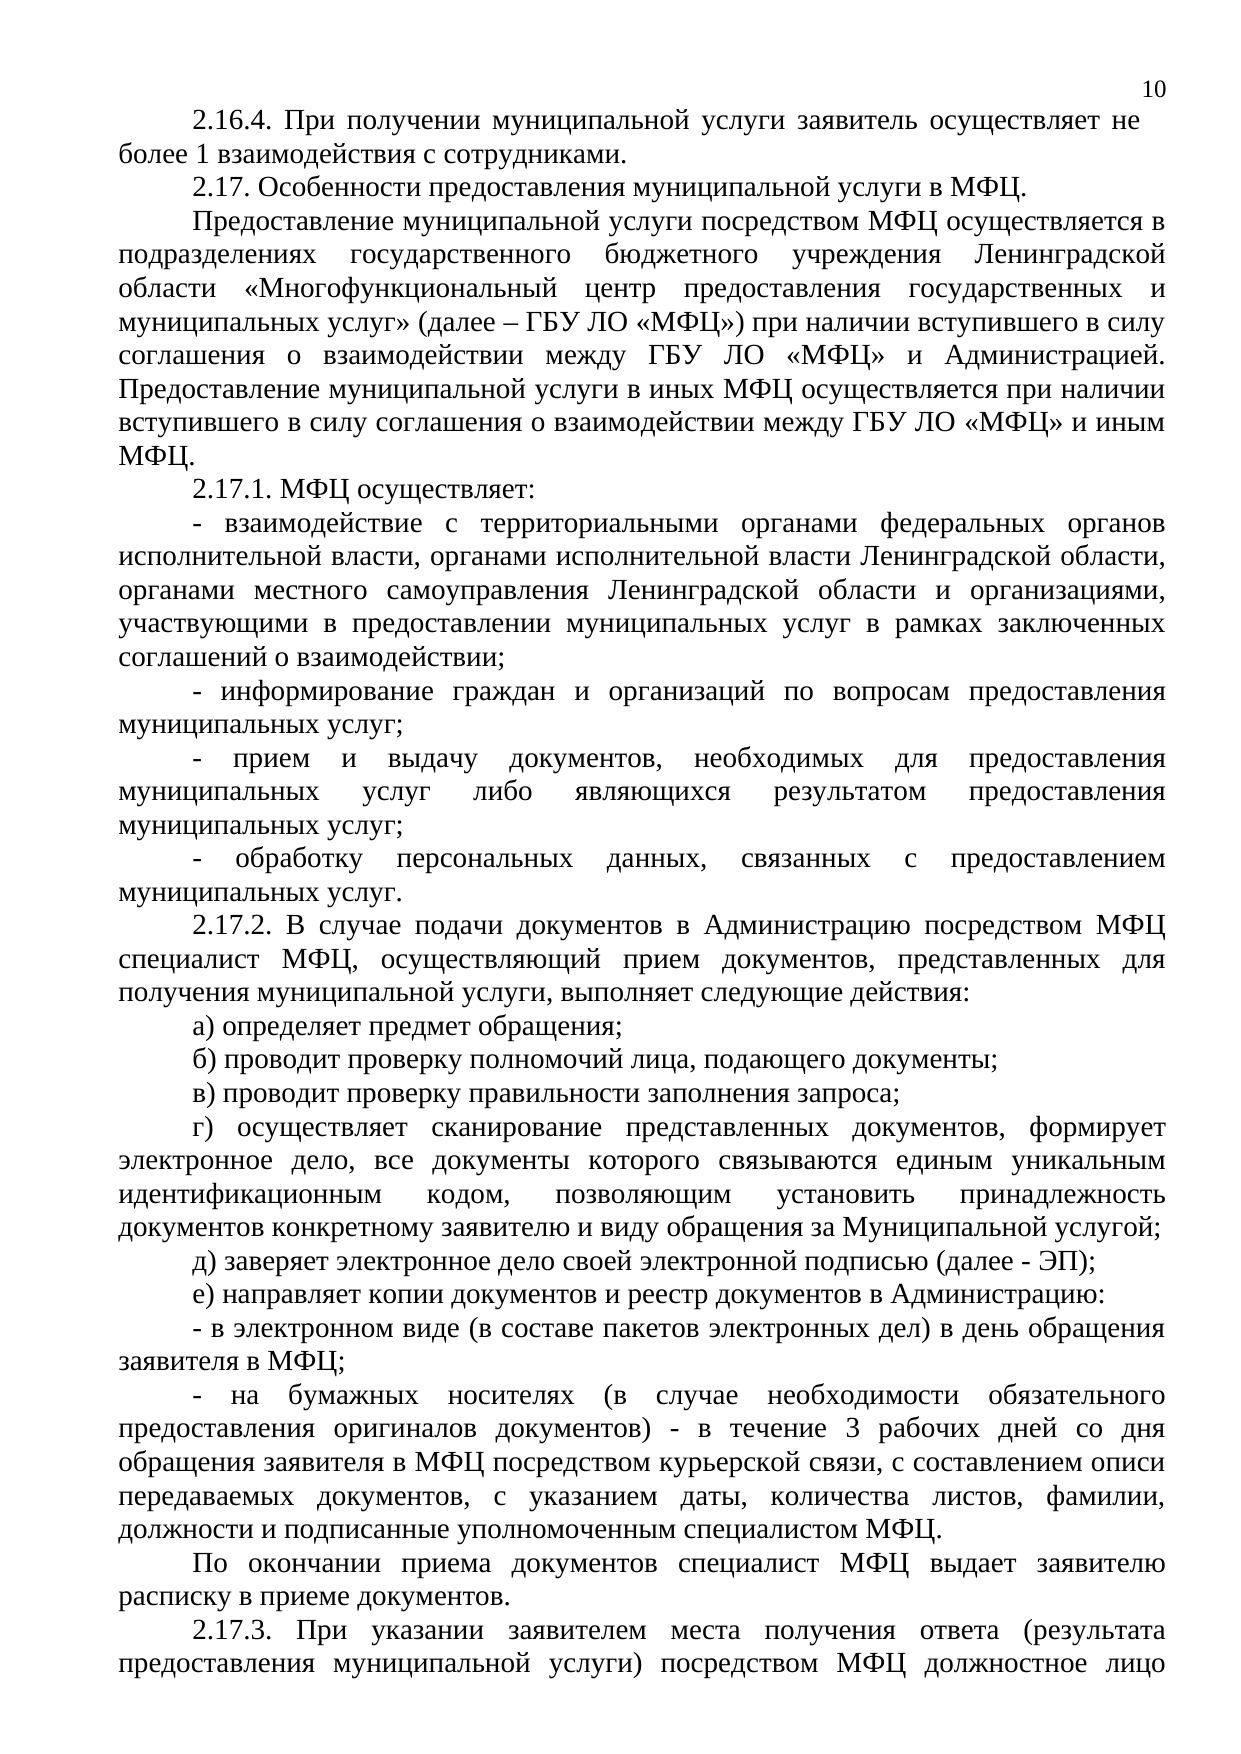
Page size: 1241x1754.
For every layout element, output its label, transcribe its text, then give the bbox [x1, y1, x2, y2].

text г) осуществляет сканирование представленных документов, формирует электронное дело, все документы которого связываются единым уникальным идентификационным кодом, позволяющим установить принадлежность документов конкретному заявителю и виду обращения за Муниципальной услугой; [118, 1109, 1167, 1243]
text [118, 1612, 1167, 1679]
text а) определяет предмет обращения; [118, 1008, 1167, 1042]
text - на бумажных носителях (в случае необходимости обязательного предоставления оригиналов документов) - в течение 3 рабочих дней со дня обращения заявителя в МФЦ посредством курьерской связи, с составлением описи передаваемых документов, с указанием даты, количества листов, фамилии, должности и подписанные уполномоченным специалистом МФЦ. [118, 1377, 1167, 1545]
text - прием и выдачу документов, необходимых для предоставления муниципальных услуг либо являющихся результатом предоставления муниципальных услуг; [118, 740, 1167, 840]
text По окончании приема документов специалист МФЦ выдает заявителю расписку в приеме документов. [118, 1545, 1167, 1612]
title 2.16.4. При получении муниципальной услуги заявитель осуществляет не более 1 взаимодействия с сотрудниками. [118, 102, 1167, 169]
text б) проводит проверку полномочий лица, подающего документы; [118, 1042, 1167, 1075]
text - в электронном виде (в составе пакетов электронных дел) в день обращения заявителя в МФЦ; [118, 1310, 1167, 1377]
text д) заверяет электронное дело своей электронной подписью (далее - ЭП); [118, 1243, 1167, 1276]
text - информирование граждан и организаций по вопросам предоставления муниципальных услуг; [118, 673, 1167, 740]
text 2.17.1. МФЦ осуществляет: [118, 471, 1167, 505]
text е) направляет копии документов и реестр документов в Администрацию: [118, 1276, 1167, 1310]
text 2.17. Особенности предоставления муниципальной услуги в МФЦ. [118, 169, 1167, 203]
text - обработку персональных данных, связанных с предоставлением муниципальных услуг. [118, 840, 1167, 907]
text 2.17.2. В случае подачи документов в Администрацию посредством МФЦ специалист МФЦ, осуществляющий прием документов, представленных для получения муниципальной услуги, выполняет следующие действия: [118, 907, 1167, 1008]
text в) проводит проверку правильности заполнения запроса; [118, 1075, 1167, 1109]
text - взаимодействие с территориальными органами федеральных органов исполнительной власти, органами исполнительной власти Ленинградской области, органами местного самоуправления Ленинградской области и организациями, участвующими в предоставлении муниципальных услуг в рамках заключенных соглашений о взаимодействии; [118, 505, 1167, 673]
text Предоставление муниципальной услуги посредством МФЦ осуществляется в подразделениях государственного бюджетного учреждения Ленинградской области «Многофункциональный центр предоставления государственных и муниципальных услуг» (далее – ГБУ ЛО «МФЦ») при наличии вступившего в силу соглашения о взаимодействии между ГБУ ЛО «МФЦ» и Администрацией. Предоставление муниципальной услуги в иных МФЦ осуществляется при наличии вступившего в силу соглашения о взаимодействии между ГБУ ЛО «МФЦ» и иным МФЦ. [118, 203, 1167, 471]
